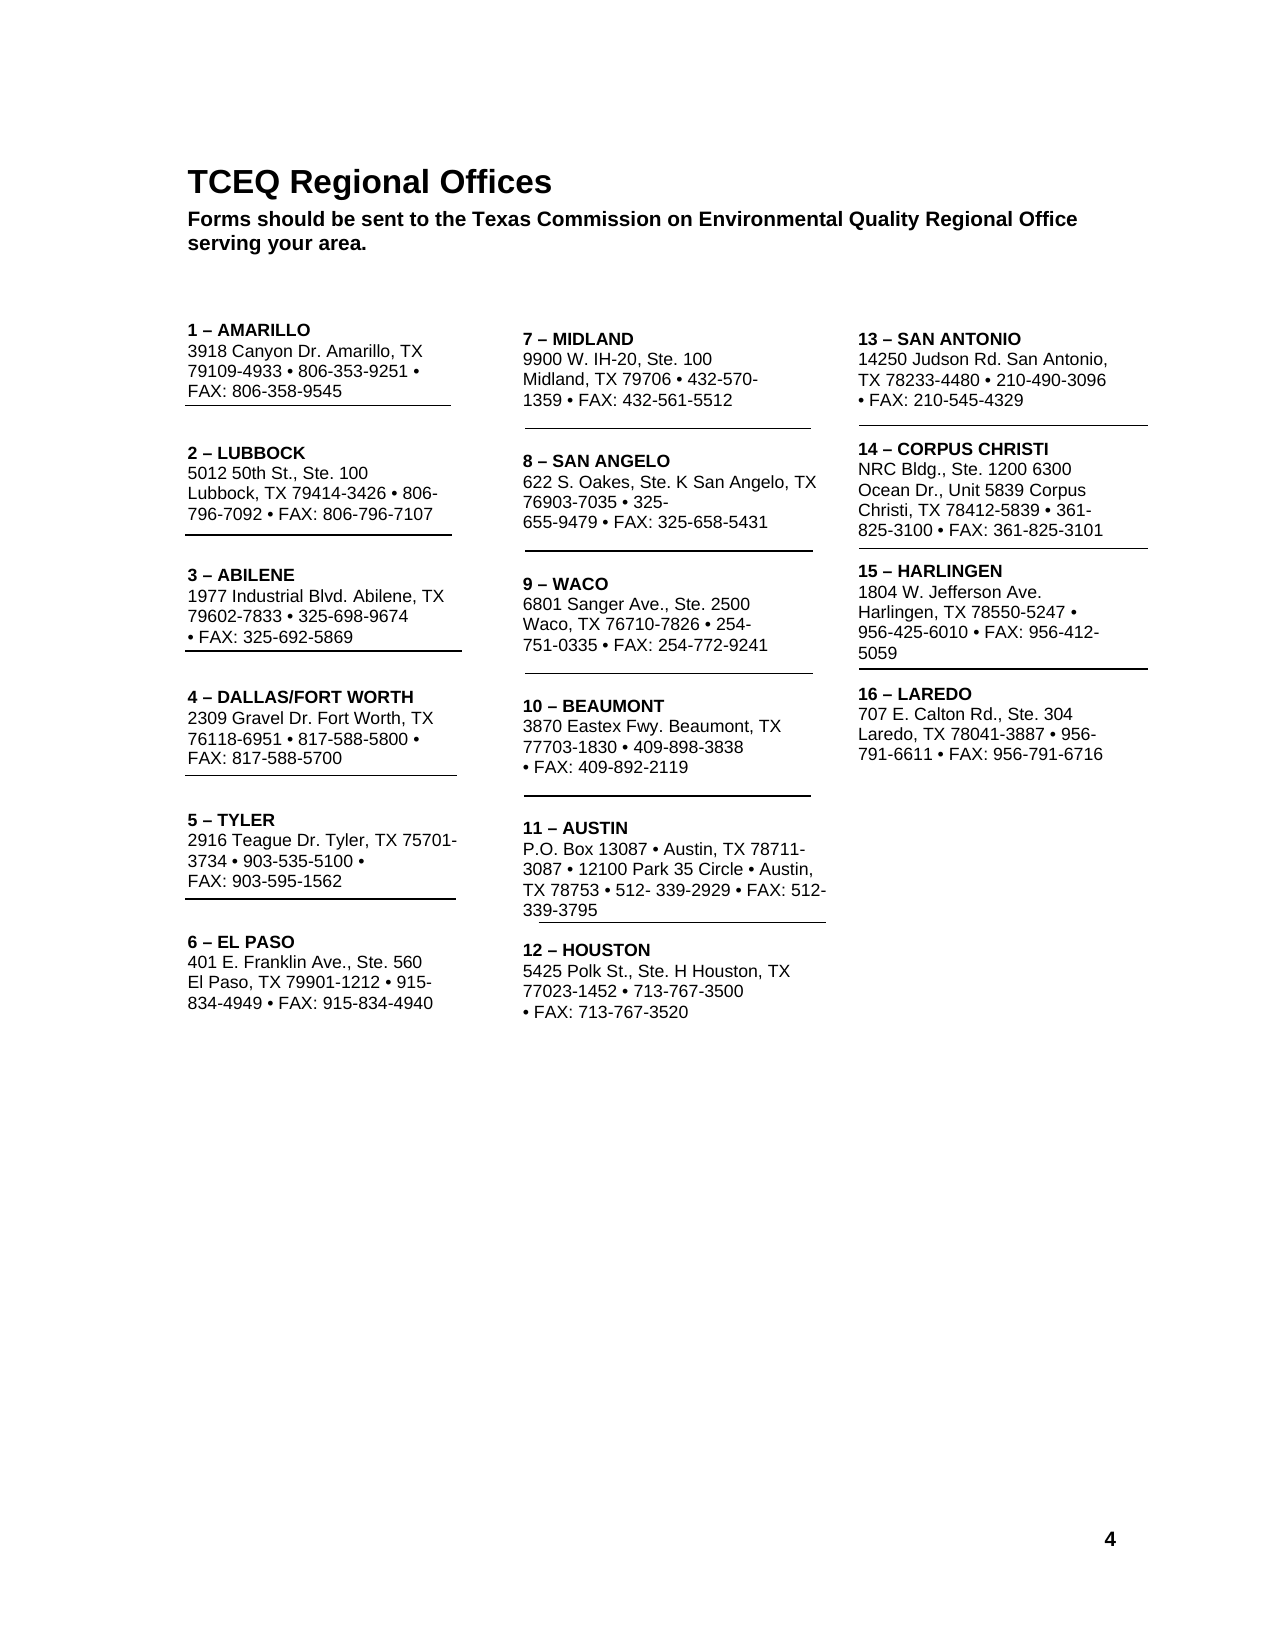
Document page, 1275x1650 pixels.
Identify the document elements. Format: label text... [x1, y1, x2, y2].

list – AUSTIN [523, 818, 829, 838]
text 9900 W. IH-20, Ste. 100 [523, 349, 829, 369]
text FAX: 806-358-9545 [187, 382, 479, 402]
list – BEAUMONT [523, 696, 829, 716]
text • FAX: 713-767-3520 [523, 1002, 829, 1022]
text NRC Bldg., Ste. 1200 6300 [858, 459, 1131, 479]
text El Paso, TX 79901-1212 • 915- [187, 973, 494, 993]
text 751-0335 • FAX: 254-772-9241 [523, 635, 829, 655]
text Laredo, TX 78041-3887 • 956- [858, 724, 1131, 744]
list – SAN ANGELO [523, 451, 829, 471]
list – CORPUS CHRISTI [858, 439, 1131, 459]
list – WACO [523, 573, 829, 594]
text Lubbock, TX 79414-3426 • 806- [187, 483, 494, 504]
text 622 S. Oakes, Ste. K San Angelo, TX 76903-7035 • 325- [523, 471, 829, 512]
list – ABILENE [187, 565, 479, 585]
list – HOUSTON [523, 940, 829, 961]
text • FAX: 210-545-4329 [858, 390, 1131, 410]
list – MIDLAND [523, 329, 829, 349]
text 5012 50th St., Ste. 100 [187, 463, 479, 483]
text 655-9479 • FAX: 325-658-5431 [523, 512, 829, 533]
text P.O. Box 13087 • Austin, TX 78711-3087 • 12100 Park 35 Circle • Austin, TX 78753 • 512- 339-2929 • FAX: 512-339-3795 [523, 838, 829, 920]
text 791-6611 • FAX: 956-791-6716 [858, 744, 1131, 765]
text TCEQ Regional Offices [187, 162, 1123, 201]
text 401 E. Franklin Ave., Ste. 560 [187, 952, 479, 973]
list – LUBBOCK [187, 443, 479, 463]
text FAX: 903-595-1562 [187, 871, 479, 891]
list – TYLER [187, 810, 479, 830]
text Waco, TX 76710-7826 • 254- [523, 614, 829, 634]
text • FAX: 325-692-5869 [187, 626, 479, 647]
list – LAREDO [858, 683, 1131, 704]
text 1359 • FAX: 432-561-5512 [523, 390, 829, 410]
text 1977 Industrial Blvd. Abilene, TX 79602-7833 • 325-698-9674 [187, 585, 493, 626]
text 14250 Judson Rd. San Antonio, TX 78233-4480 • 210-490-3096 [858, 349, 1131, 390]
text Forms should be sent to the Texas Commission on Environmental Quality Regional Office serving your area. [187, 207, 1123, 255]
text • FAX: 409-892-2119 [523, 757, 829, 777]
text 796-7092 • FAX: 806-796-7107 [187, 504, 494, 524]
list – AMARILLO [187, 321, 479, 341]
text 5425 Polk St., Ste. H Houston, TX 77023-1452 • 713-767-3500 [523, 961, 829, 1002]
text 1804 W. Jefferson Ave. Harlingen, TX 78550-5247 • 956-425-6010 • FAX: 956-412-5059 [858, 581, 1104, 663]
list – EL PASO [187, 932, 479, 952]
text 707 E. Calton Rd., Ste. 304 [858, 704, 1131, 724]
text 2309 Gravel Dr. Fort Worth, TX 76118-6951 • 817-588-5800 • [187, 708, 491, 749]
text 3870 Eastex Fwy. Beaumont, TX 77703-1830 • 409-898-3838 [523, 716, 829, 757]
text 825-3100 • FAX: 361-825-3101 [858, 520, 1131, 541]
text Midland, TX 79706 • 432-570- [523, 369, 829, 390]
text Ocean Dr., Unit 5839 Corpus Christi, TX 78412-5839 • 361- [858, 479, 1131, 520]
text 3918 Canyon Dr. Amarillo, TX 79109-4933 • 806-353-9251 • [187, 341, 479, 382]
text FAX: 817-588-5700 [187, 749, 479, 769]
text 2916 Teague Dr. Tyler, TX 75701-3734 • 903-535-5100 • [187, 830, 476, 871]
list – SAN ANTONIO [858, 329, 1131, 349]
text 834-4949 • FAX: 915-834-4940 [187, 993, 494, 1013]
list – DALLAS/FORT WORTH [187, 687, 479, 708]
list – HARLINGEN [858, 561, 1131, 581]
text 6801 Sanger Ave., Ste. 2500 [523, 594, 829, 614]
